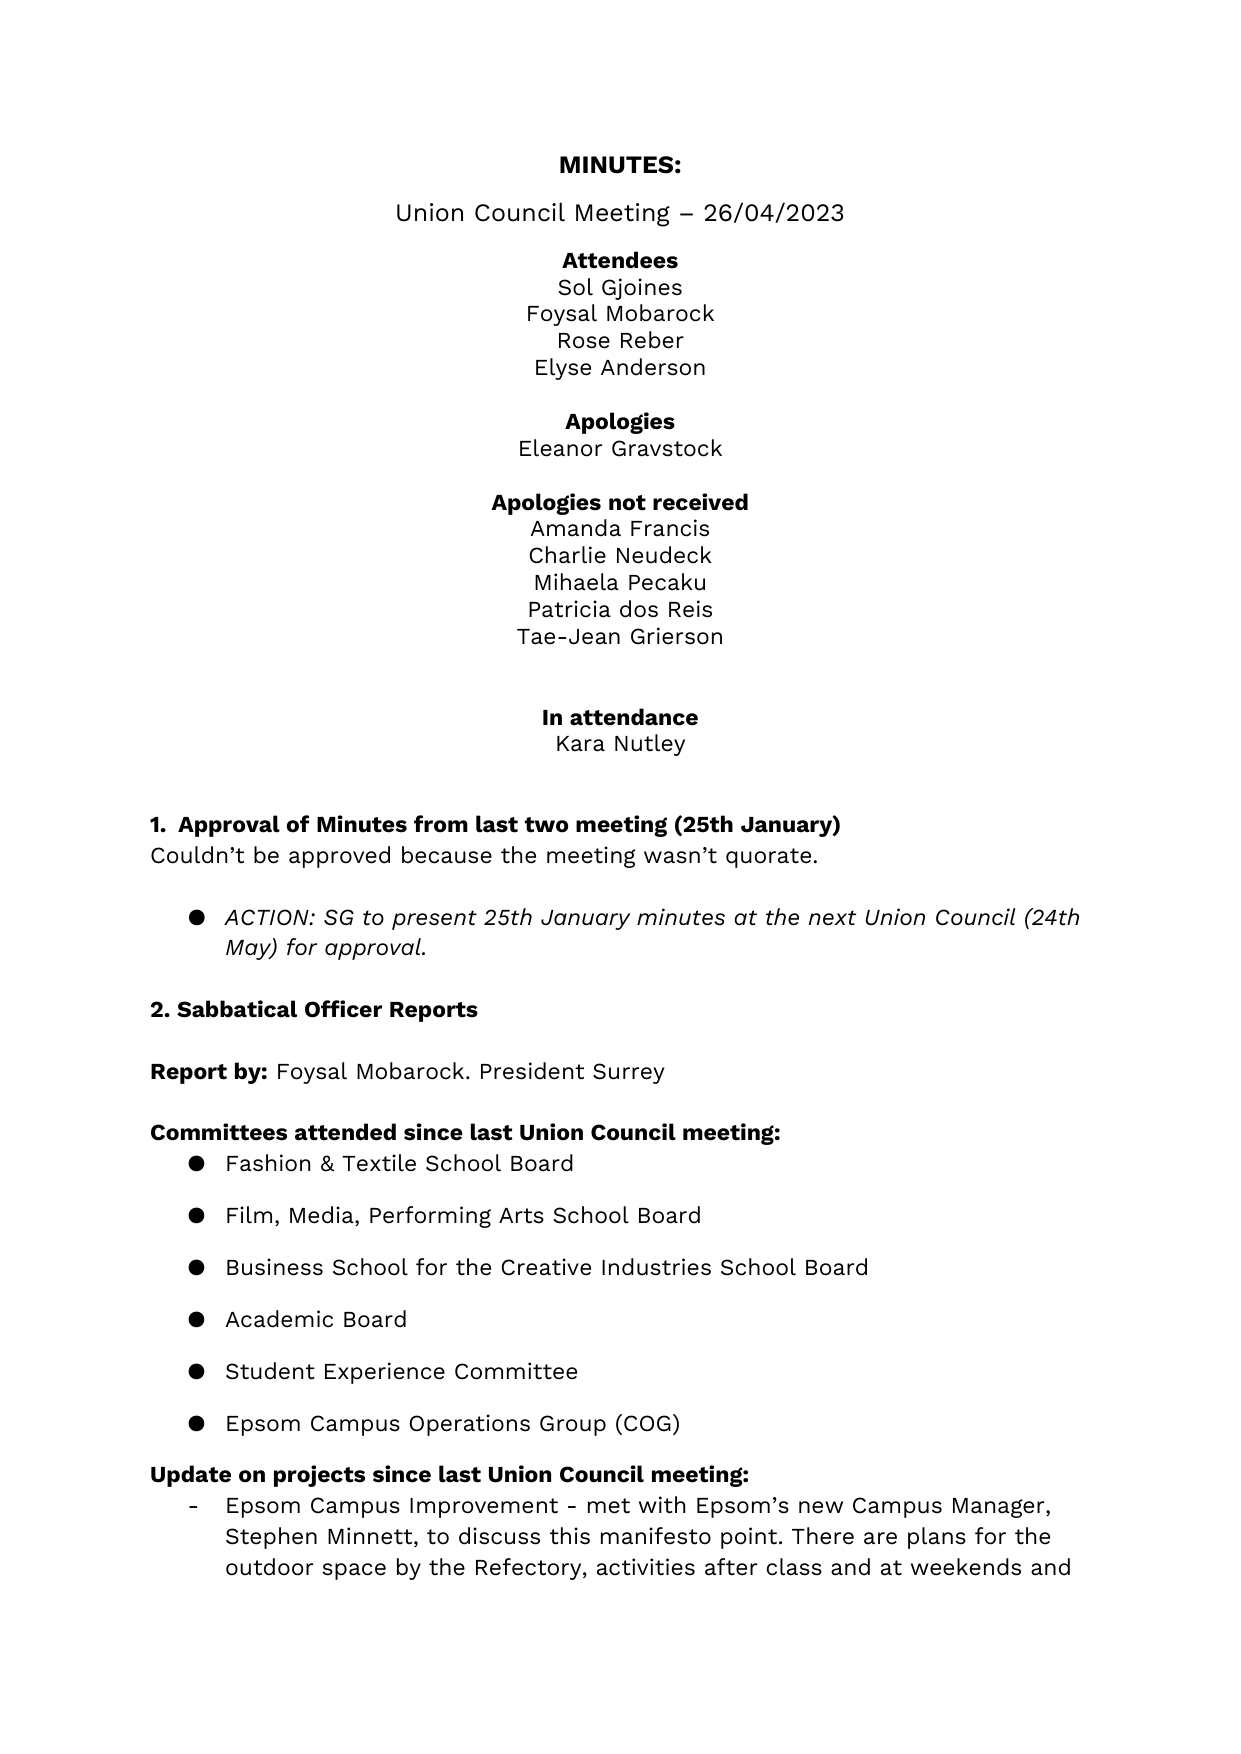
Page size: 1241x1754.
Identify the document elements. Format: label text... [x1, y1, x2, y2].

text In attendance [150, 703, 1090, 730]
list Fashion & Textile School Board [187, 1150, 1090, 1177]
text Foysal Mobarock [150, 300, 1090, 327]
text Patricia dos Reis [150, 596, 1090, 623]
text Couldn’t be approved because the meeting wasn’t quorate. [150, 842, 1090, 869]
text Charlie Neudeck [150, 542, 1090, 569]
text Attendees [150, 247, 1090, 273]
text Apologies Eleanor Gravstock [150, 408, 1090, 462]
text Mihaela Pecaku [150, 569, 1090, 596]
list Academic Board [187, 1306, 1090, 1333]
text Tae-Jean Grierson [150, 623, 1090, 650]
list ACTION: SG to present 25th January minutes at the next Union Council (24th May) for approval. [187, 903, 1090, 961]
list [187, 1492, 1090, 1581]
text Kara Nutley [150, 730, 1090, 757]
text Union Council Meeting – 26/04/2023 [150, 198, 1090, 228]
list Student Experience Committee [187, 1358, 1090, 1384]
text Update on projects since last Union Council meeting: [150, 1461, 1090, 1488]
list Epsom Campus Operations Group (COG) [187, 1409, 1090, 1436]
text Rose Reber [150, 327, 1090, 354]
text Elyse Anderson [150, 354, 1090, 381]
list Film, Media, Performing Arts School Board [187, 1202, 1090, 1229]
list Business School for the Creative Industries School Board [187, 1254, 1090, 1281]
text 2. Sabbatical Officer Reports [150, 996, 1090, 1023]
text Sol Gjoines [150, 273, 1090, 300]
text Report by: Foysal Mobarock. President Surrey [150, 1058, 1090, 1084]
text Apologies not received [150, 488, 1090, 515]
text Committees attended since last Union Council meeting: [150, 1119, 1090, 1146]
list Approval of Minutes from last two meeting (25th January) [150, 811, 1090, 838]
text Amanda Francis [150, 515, 1090, 542]
text MINUTES: [150, 150, 1090, 179]
